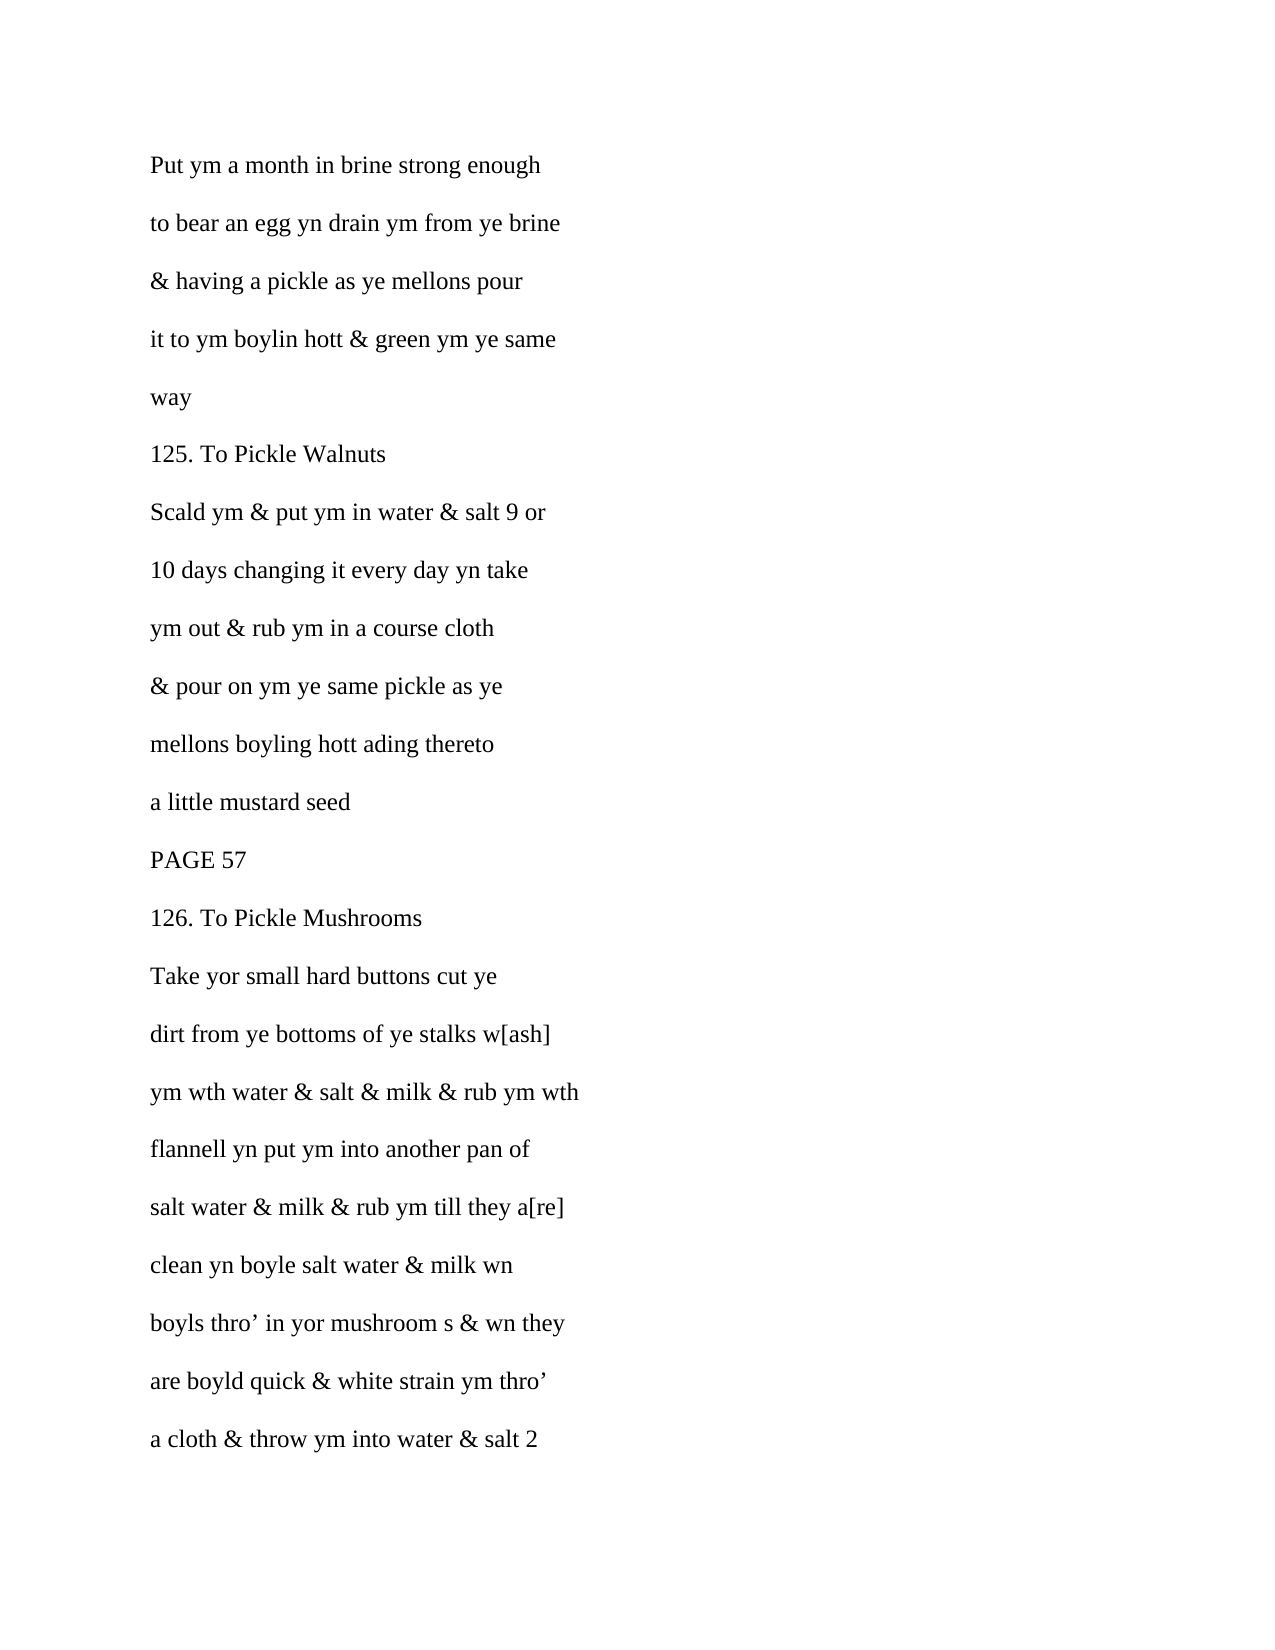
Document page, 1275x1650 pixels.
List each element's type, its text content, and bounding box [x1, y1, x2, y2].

text PAGE 57 [150, 845, 1125, 874]
text 10 days changing it every day yn take [150, 555, 1125, 584]
text a little mustard seed [150, 787, 1125, 816]
text boyls thro’ in yor mushroom s & wn they [150, 1308, 1125, 1337]
text dirt from ye bottoms of ye stalks w[ash] [150, 1019, 1125, 1047]
text a cloth & throw ym into water & salt 2 [150, 1424, 1125, 1453]
text to bear an egg yn drain ym from ye brine [150, 208, 1125, 237]
text & pour on ym ye same pickle as ye [150, 671, 1125, 700]
text ym wth water & salt & milk & rub ym wth [150, 1077, 1125, 1105]
text flannell yn put ym into another pan of [150, 1134, 1125, 1163]
text Scald ym & put ym in water & salt 9 or [150, 497, 1125, 526]
text mellons boyling hott ading thereto [150, 729, 1125, 758]
text Take yor small hard buttons cut ye [150, 961, 1125, 989]
text ym out & rub ym in a course cloth [150, 613, 1125, 642]
text clean yn boyle salt water & milk wn [150, 1250, 1125, 1279]
text Put ym a month in brine strong enough [150, 150, 1125, 179]
text it to ym boylin hott & green ym ye same [150, 324, 1125, 352]
text way [150, 382, 1125, 410]
text salt water & milk & rub ym till they a[re] [150, 1192, 1125, 1221]
text are boyld quick & white strain ym thro’ [150, 1366, 1125, 1395]
text 125. To Pickle Walnuts [150, 439, 1125, 468]
text 126. To Pickle Mushrooms [150, 903, 1125, 932]
text & having a pickle as ye mellons pour [150, 266, 1125, 294]
